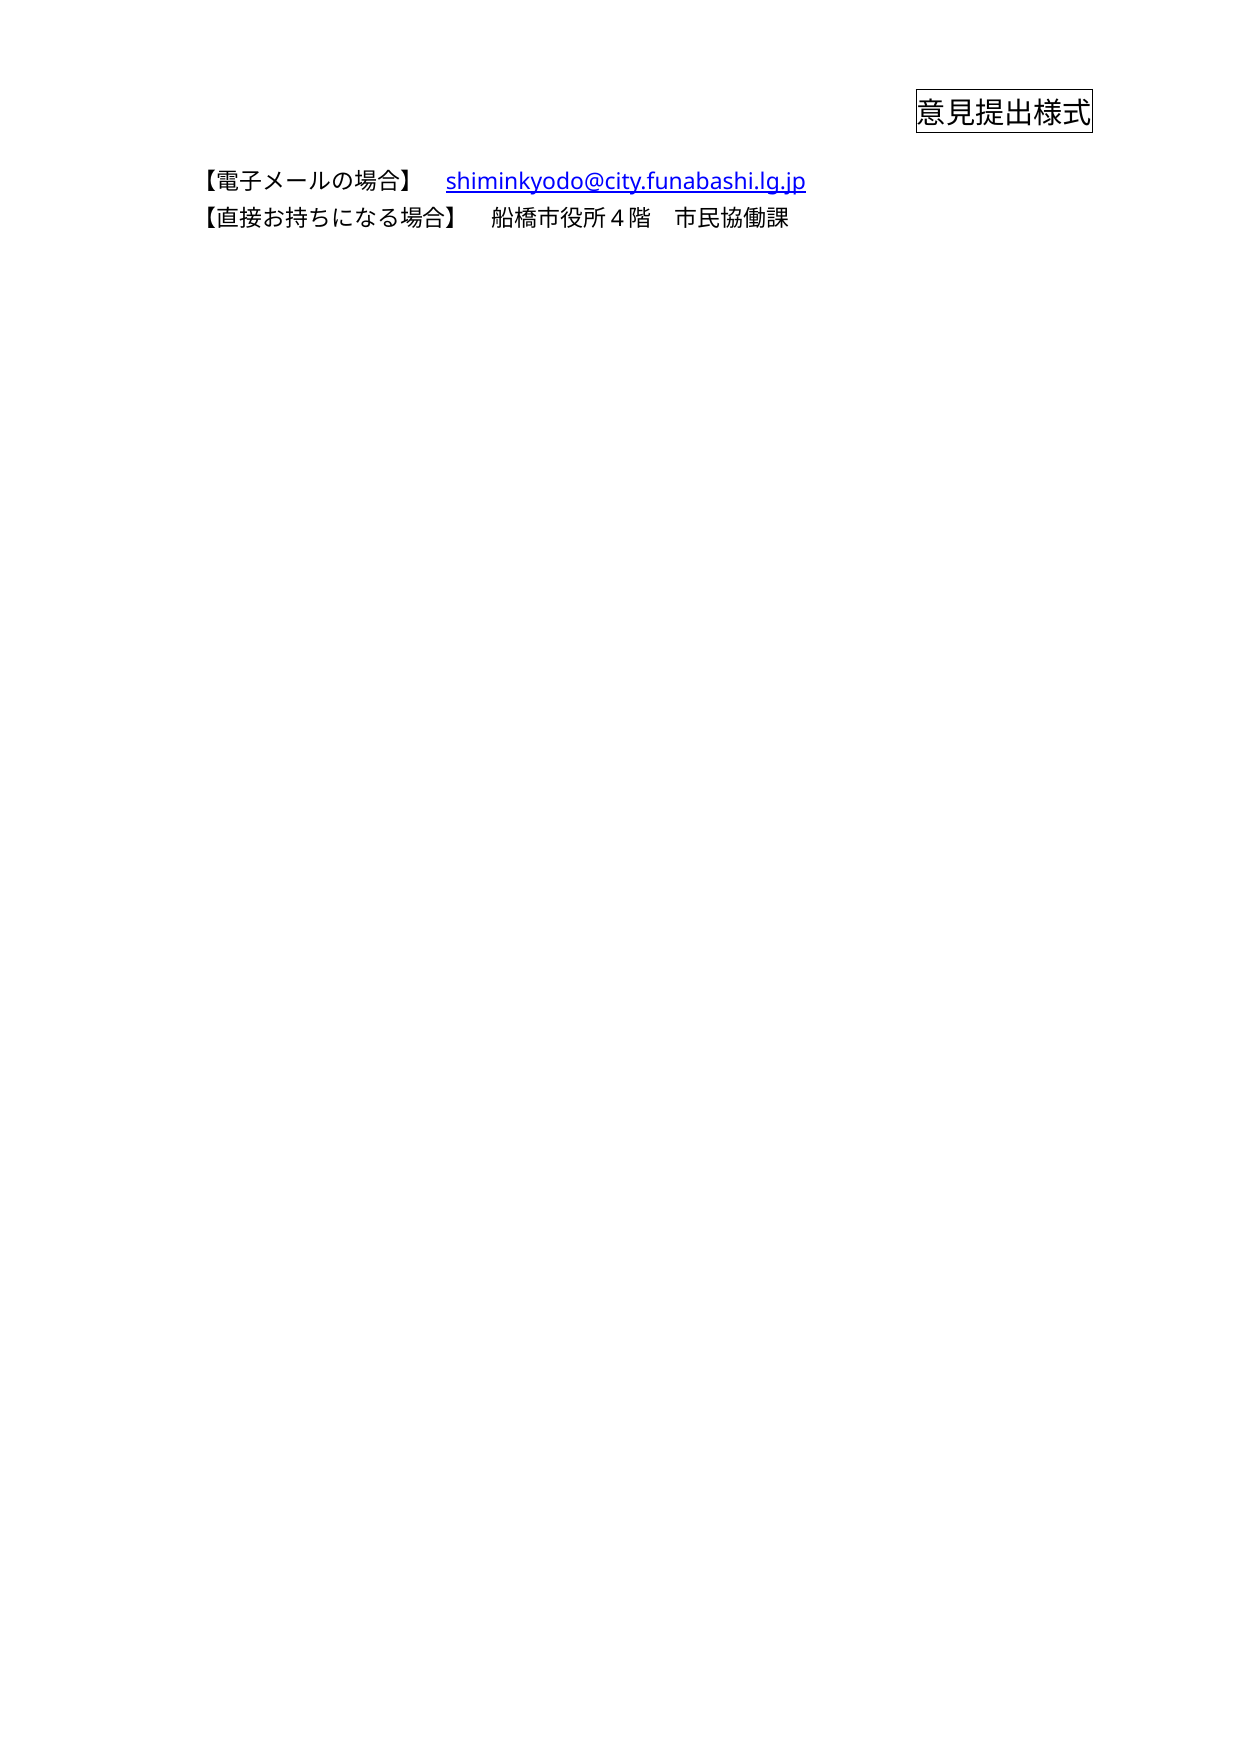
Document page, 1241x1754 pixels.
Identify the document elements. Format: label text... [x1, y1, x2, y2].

text 【電子メールの場合】 shiminkyodo@city.funabashi.lg.jp [148, 161, 1092, 198]
text 【直接お持ちになる場合】 船橋市役所4階 市民協働課 [148, 198, 1092, 236]
